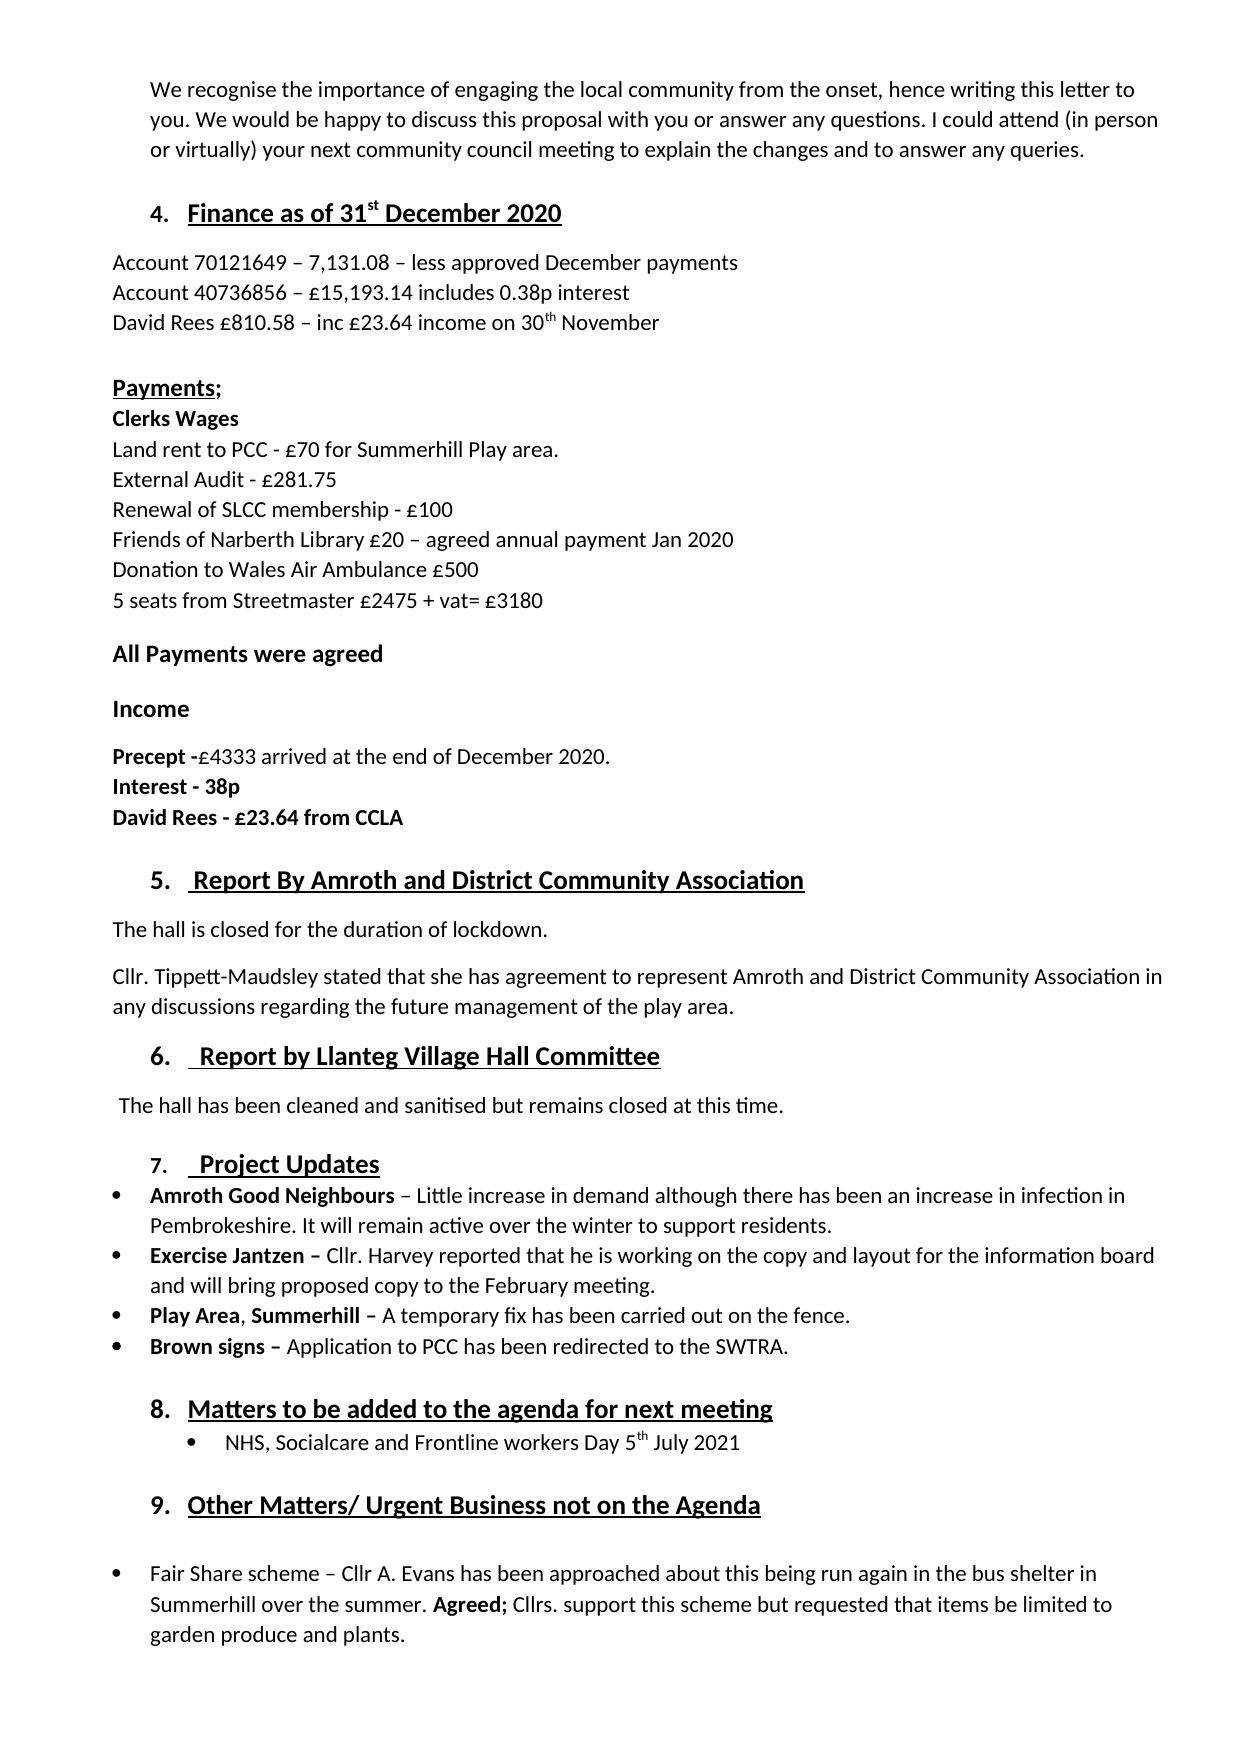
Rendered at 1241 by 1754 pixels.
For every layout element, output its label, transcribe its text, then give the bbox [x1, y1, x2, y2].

text All Payments were agreed [75, 638, 1165, 668]
list Exercise Jantzen – Cllr. Harvey reported that he is working on the copy and layout for the information board and will bring proposed copy to the February meeting. [112, 1241, 1165, 1299]
text Account 40736856 – £15,193.14 includes 0.38p interest [75, 278, 1165, 306]
text Payments; [75, 372, 1165, 402]
text Account 70121649 – 7,131.08 – less approved December payments [75, 248, 1165, 276]
text David Rees - £23.64 from CCLA [112, 803, 1165, 831]
text External Audit - £281.75 [112, 465, 1165, 493]
list Brown signs – Application to PCC has been redirected to the SWTRA. [112, 1332, 1165, 1360]
text Cllr. Tippett-Maudsley stated that she has agreement to represent Amroth and District Community Association in any discussions regarding the future management of the play area. [112, 962, 1165, 1021]
text Friends of Narberth Library £20 – agreed annual payment Jan 2020 [112, 525, 1165, 553]
list Project Updates [150, 1148, 1165, 1181]
text Donation to Wales Air Ambulance £500 [112, 556, 1165, 584]
text The hall is closed for the duration of lockdown. [112, 915, 1165, 943]
list Report by Llanteg Village Hall Committee [150, 1039, 1165, 1072]
text Land rent to PCC - £70 for Summerhill Play area. [112, 435, 1165, 463]
text Clerks Wages [112, 404, 1165, 433]
list Fair Share scheme – Cllr A. Evans has been approached about this being run again in the bus shelter in Summerhill over the summer. Agreed; Cllrs. support this scheme but requested that items be limited to garden produce and plants. [112, 1559, 1165, 1648]
list NHS, Socialcare and Frontline workers Day 5th July 2021 [187, 1428, 1165, 1456]
list Report By Amroth and District Community Association [150, 863, 1165, 896]
list We recognise the importance of engaging the local community from the onset, hence writing this letter to you. We would be happy to discuss this proposal with you or answer any questions. I could attend (in person or virtually) your next community council meeting to explain the changes and to answer any queries. [150, 75, 1165, 163]
text Interest - 38p [112, 772, 1165, 801]
text Income [112, 693, 1165, 723]
text David Rees £810.58 – inc £23.64 income on 30th November [75, 308, 1165, 337]
text Precept -£4333 arrived at the end of December 2020. [112, 742, 1165, 770]
list Matters to be added to the agenda for next meeting [150, 1392, 1165, 1425]
text Renewal of SLCC membership - £100 [112, 495, 1165, 523]
text The hall has been cleaned and sanitised but remains closed at this time. [112, 1092, 1165, 1120]
list Other Matters/ Urgent Business not on the Agenda [150, 1488, 1165, 1521]
list Play Area, Summerhill – A temporary fix has been carried out on the fence. [112, 1302, 1165, 1329]
list Finance as of 31st December 2020 [150, 196, 1165, 229]
list Amroth Good Neighbours – Little increase in demand although there has been an increase in infection in Pembrokeshire. It will remain active over the winter to support residents. [112, 1181, 1165, 1239]
text 5 seats from Streetmaster £2475 + vat= £3180 [112, 586, 1165, 614]
